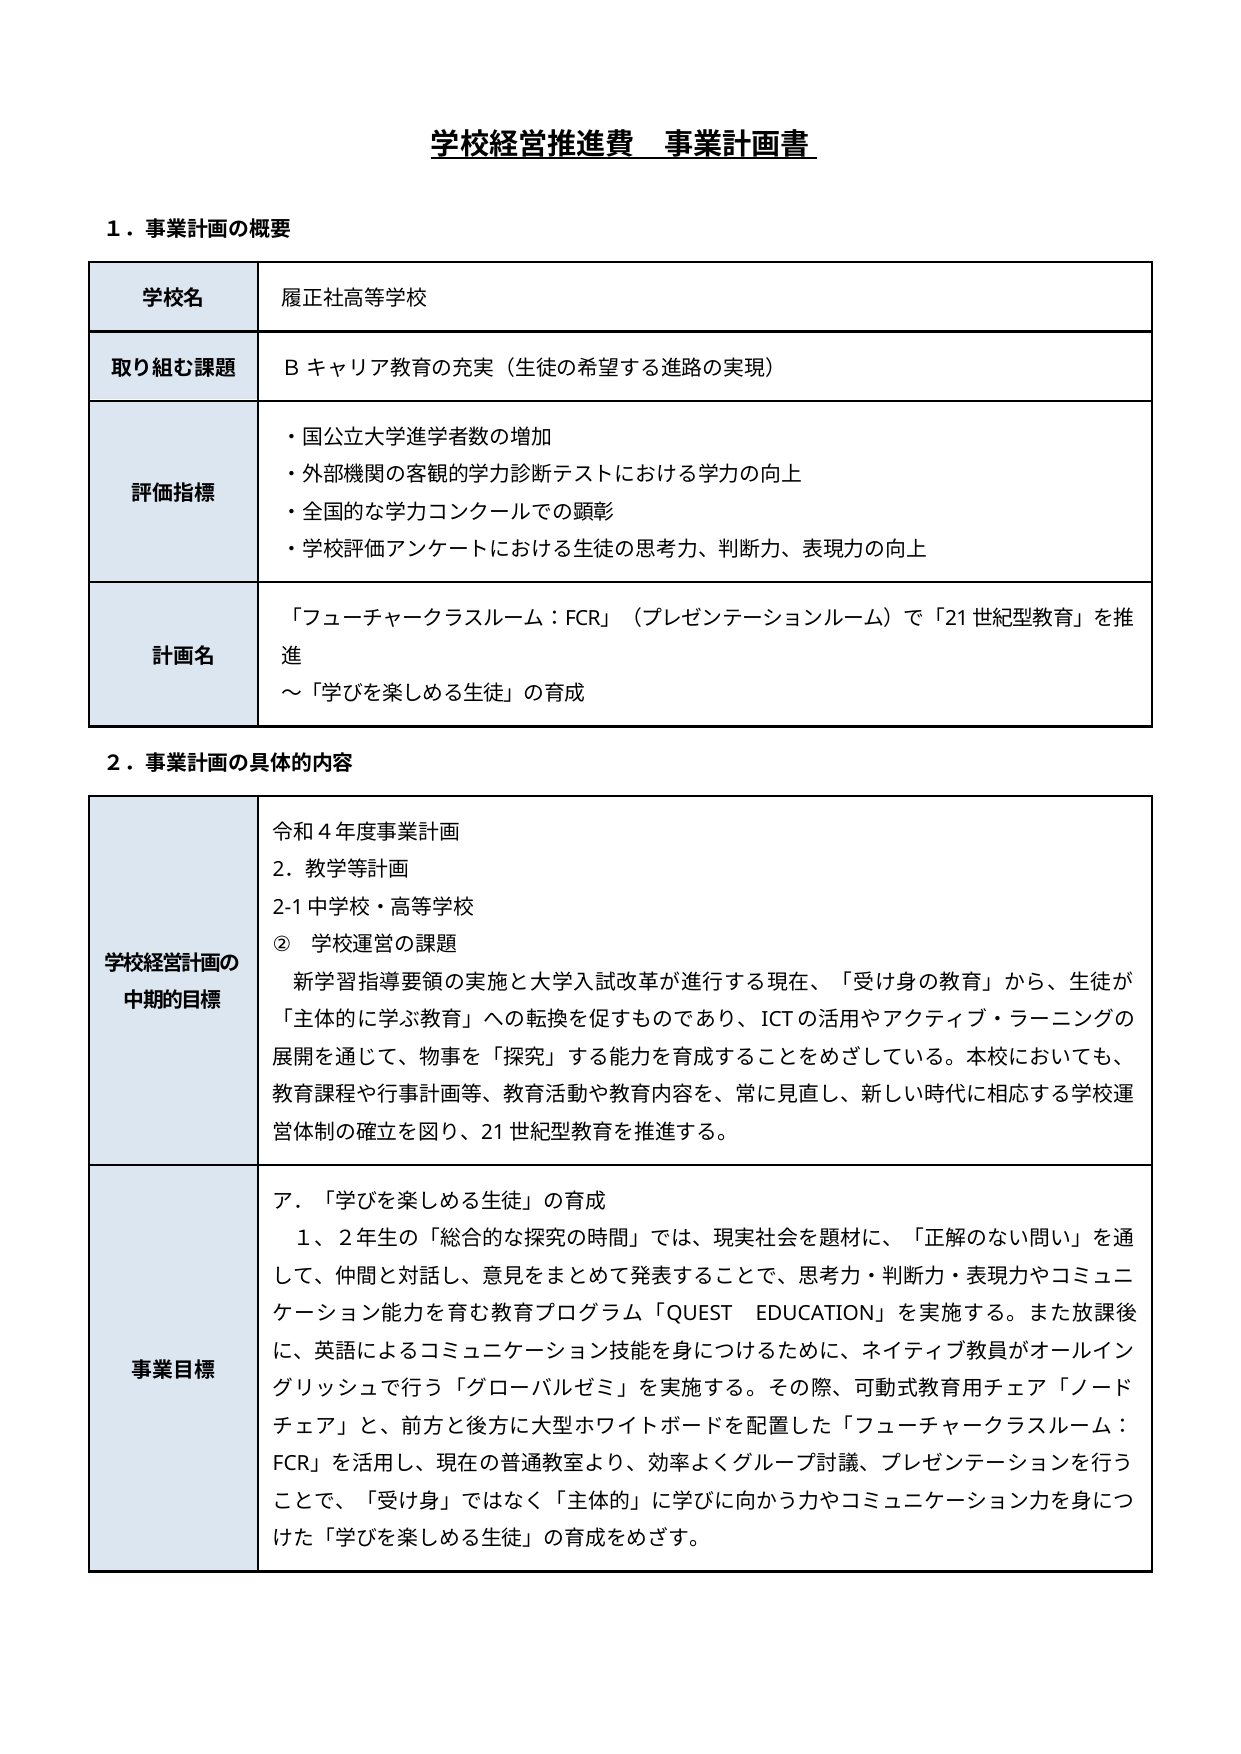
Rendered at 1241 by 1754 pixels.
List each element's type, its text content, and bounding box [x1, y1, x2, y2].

table_cell 学校経営計画の 中期的目標 [90, 797, 257, 1164]
table_header 学校経営推進費 事業計画書 [89, 90, 1152, 194]
table_cell 評価指標 [90, 402, 257, 581]
table_cell Ｂ キャリア教育の充実（生徒の希望する進路の実現） [259, 333, 1151, 399]
table_cell 令和４年度事業計画 2．教学等計画 2-1中学校・高等学校 ② 学校運営の課題 新学習指導要領の実施と大学入試改革が進行する現在、「受け身の教育」から、生徒が「主体的に学ぶ教育」への転換を促すものであり、ICTの活用やアクティブ・ラーニングの展開を通じて、物事を「探究」する能力を育成することをめざしている。本校においても、教育課程や行事計画等、教育活動や教育内容を、常に見直し、新しい時代に相応する学校運営体制の確立を図り、21世紀型教育を推進する。 [259, 797, 1151, 1164]
table_cell 計画名 [90, 583, 257, 725]
table_cell ア．「学びを楽しめる生徒」の育成 １、２年生の「総合的な探究の時間」では、現実社会を題材に、「正解のない問い」を通して、仲間と対話し、意見をまとめて発表することで、思考力・判断力・表現力やコミュニケーション能力を育む教育プログラム「QUEST EDUCATION」を実施する。また放課後に、英語によるコミュニケーション技能を身につけるために、ネイティブ教員がオールイングリッシュで行う「グローバルゼミ」を実施する。その際、可動式教育用チェア「ノードチェア」と、前方と後方に大型ホワイトボードを配置した「フューチャークラスルーム：FCR」を活用し、現在の普通教室より、効率よくグループ討議、プレゼンテーションを行うことで、「受け身」ではなく「主体的」に学びに向かう力やコミュニケーション力を身につけた「学びを楽しめる生徒」の育成をめざす。 [259, 1166, 1151, 1570]
table_cell 「フューチャークラスルーム：FCR」（プレゼンテーションルーム）で「21世紀型教育」を推進 ～「学びを楽しめる生徒」の育成 [259, 583, 1151, 725]
table_cell 取り組む課題 [90, 333, 257, 399]
table_cell 履正社高等学校 [259, 263, 1151, 330]
table_cell 学校名 [90, 263, 257, 330]
table_cell ・国公立大学進学者数の増加 ・外部機関の客観的学力診断テストにおける学力の向上 ・全国的な学力コンクールでの顕彰 ・学校評価アンケートにおける生徒の思考力、判断力、表現力の向上 [259, 402, 1151, 581]
table_cell 事業目標 [90, 1166, 257, 1570]
table_cell ２．事業計画の具体的内容 [89, 728, 1152, 794]
table_cell １．事業計画の概要 [89, 194, 1152, 261]
